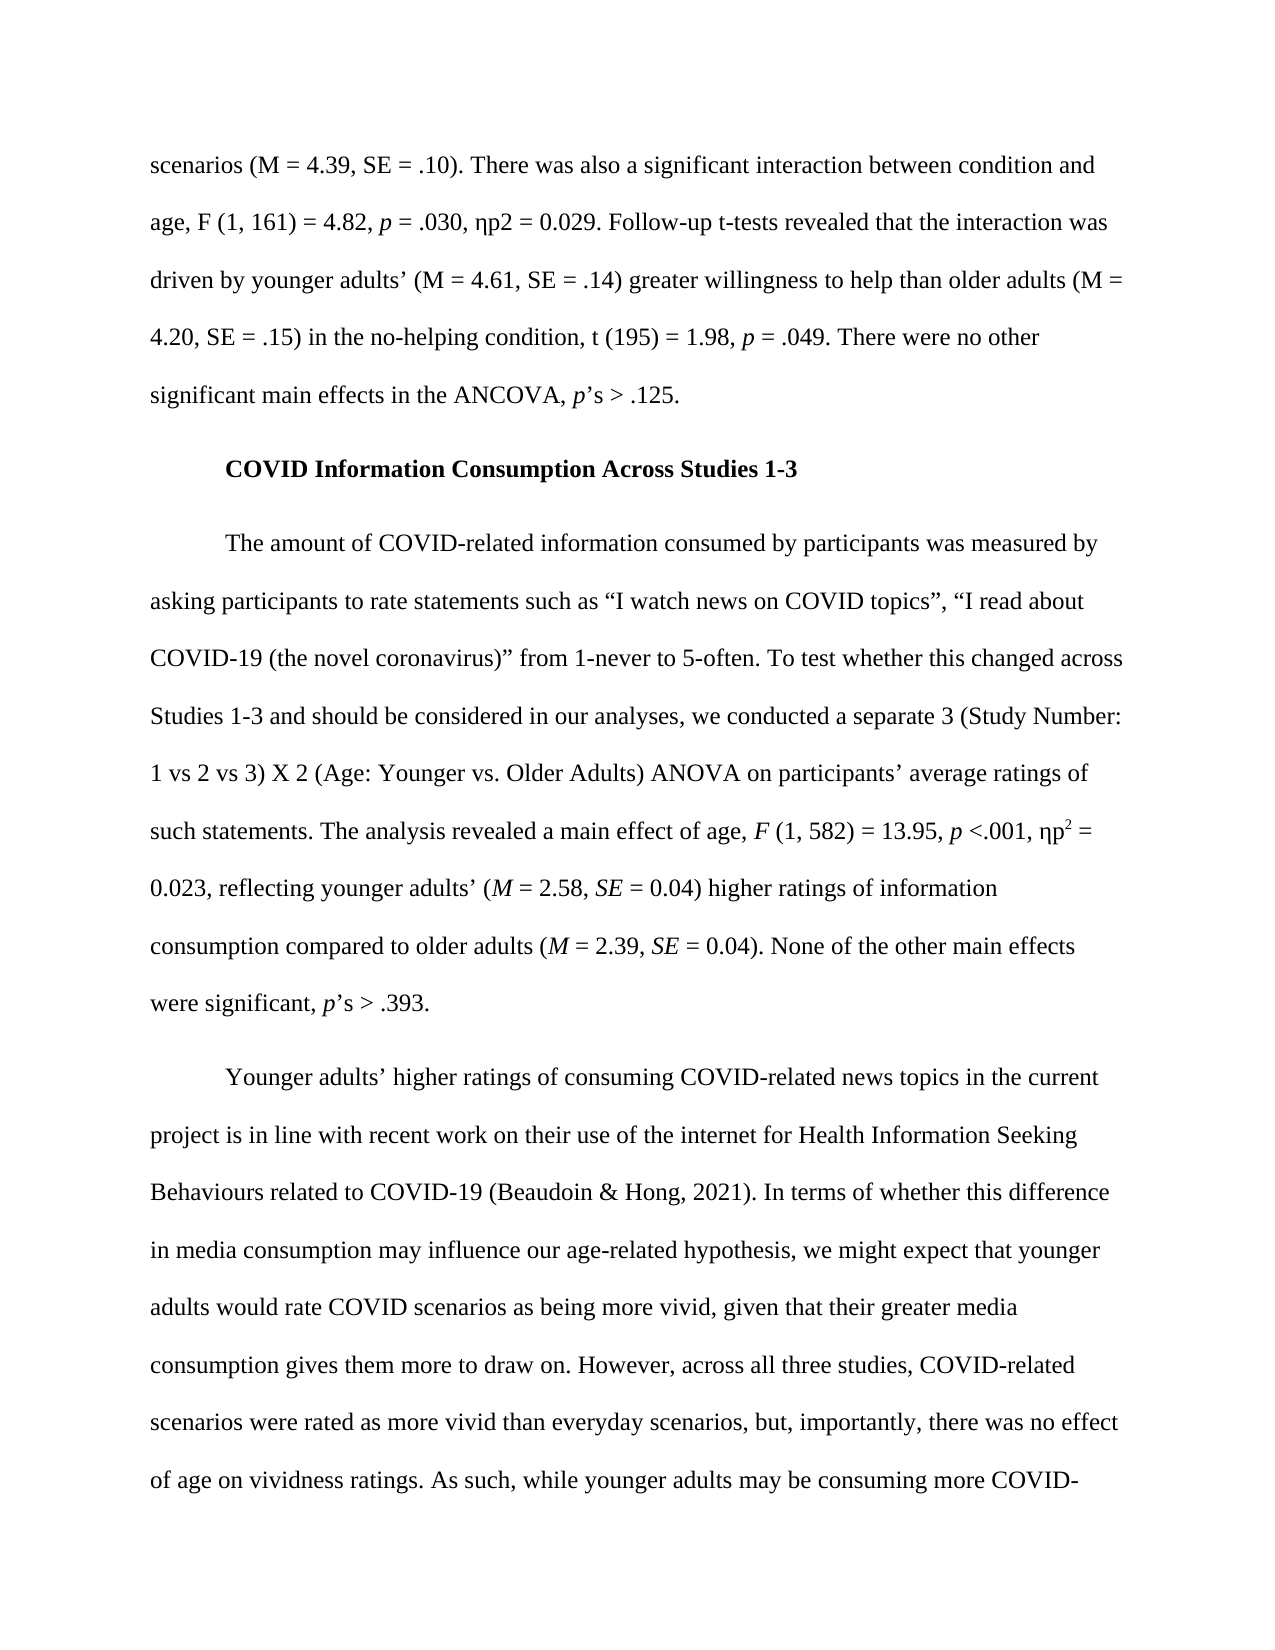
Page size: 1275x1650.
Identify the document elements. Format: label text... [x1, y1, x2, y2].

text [150, 1062, 1125, 1494]
text COVID Information Consumption Across Studies 1-3 [150, 454, 1125, 483]
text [150, 150, 1125, 409]
text The amount of COVID-related information consumed by participants was measured by asking participants to rate statements such as “I watch news on COVID topics”, “I read about COVID-19 (the novel coronavirus)” from 1-never to 5-often. To test whether this changed across Studies 1-3 and should be considered in our analyses, we conducted a separate 3 (Study Number: 1 vs 2 vs 3) X 2 (Age: Younger vs. Older Adults) ANOVA on participants’ average ratings of such statements. The analysis revealed a main effect of age, F (1, 582) = 13.95, p <.001, ηp2 = 0.023, reflecting younger adults’ (M = 2.58, SE = 0.04) higher ratings of information consumption compared to older adults (M = 2.39, SE = 0.04). None of the other main effects were significant, p’s > .393. [150, 528, 1125, 1017]
